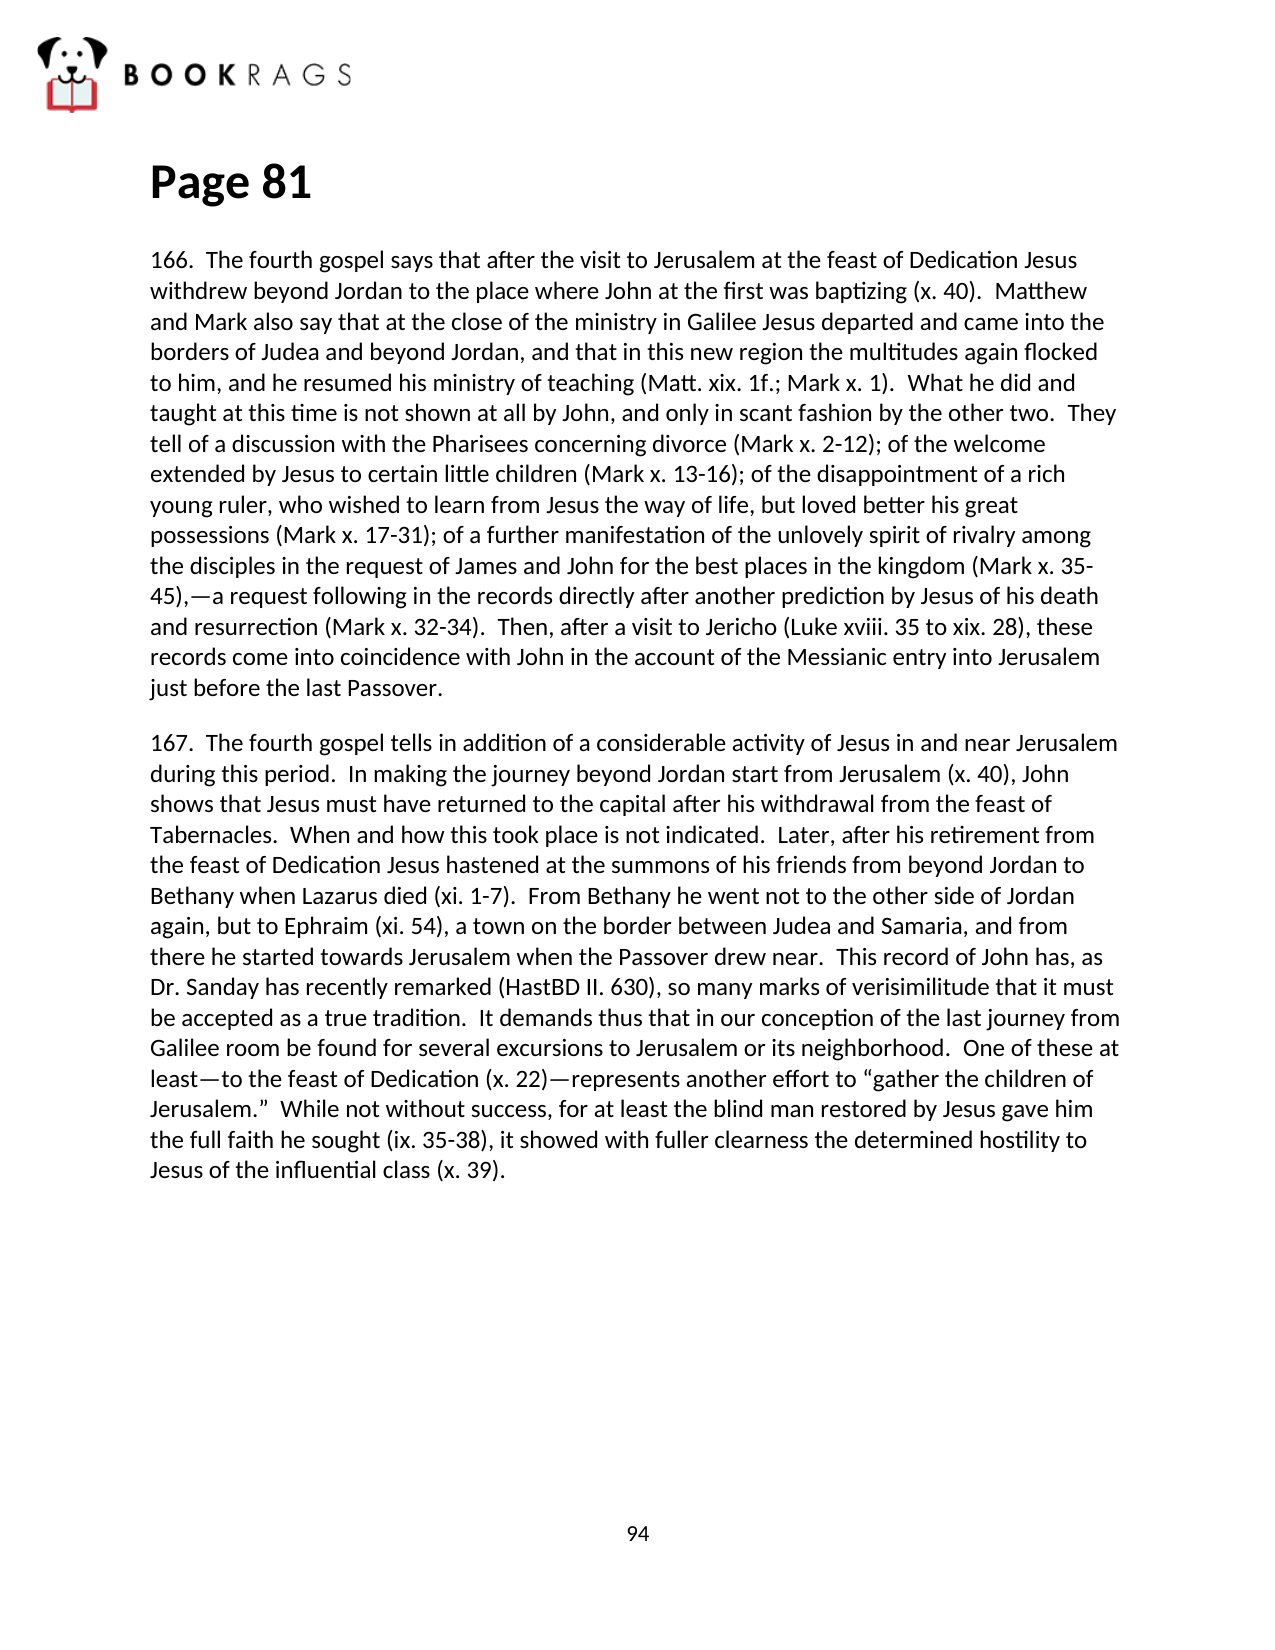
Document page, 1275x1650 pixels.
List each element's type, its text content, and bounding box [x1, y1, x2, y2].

text Page 81 [150, 150, 1125, 211]
text 166. The fourth gospel says that after the visit to Jerusalem at the feast of Dedication Jesus withdrew beyond Jordan to the place where John at the first was baptizing (x. 40). Matthew and Mark also say that at the close of the ministry in Galilee Jesus departed and came into the borders of Judea and beyond Jordan, and that in this new region the multitudes again flocked to him, and he resumed his ministry of teaching (Matt. xix. 1f.; Mark x. 1). What he did and taught at this time is not shown at all by John, and only in scant fashion by the other two. They tell of a discussion with the Pharisees concerning divorce (Mark x. 2-12); of the welcome extended by Jesus to certain little children (Mark x. 13-16); of the disappointment of a rich young ruler, who wished to learn from Jesus the way of life, but loved better his great possessions (Mark x. 17-31); of a further manifestation of the unlovely spirit of rivalry among the disciples in the request of James and John for the best places in the kingdom (Mark x. 35-45),—­a request following in the records directly after another prediction by Jesus of his death and resurrection (Mark x. 32-34). Then, after a visit to Jericho (Luke xviii. 35 to xix. 28), these records come into coincidence with John in the account of the Messianic entry into Jerusalem just before the last Passover. [150, 244, 1125, 702]
text 167. The fourth gospel tells in addition of a considerable activity of Jesus in and near Jerusalem during this period. In making the journey beyond Jordan start from Jerusalem (x. 40), John shows that Jesus must have returned to the capital after his withdrawal from the feast of Tabernacles. When and how this took place is not indicated. Later, after his retirement from the feast of Dedication Jesus hastened at the summons of his friends from beyond Jordan to Bethany when Lazarus died (xi. 1-7). From Bethany he went not to the other side of Jordan again, but to Ephraim (xi. 54), a town on the border between Judea and Samaria, and from there he started towards Jerusalem when the Passover drew near. This record of John has, as Dr. Sanday has recently remarked (HastBD II. 630), so many marks of verisimilitude that it must be accepted as a true tradition. It demands thus that in our conception of the last journey from Galilee room be found for several excursions to Jerusalem or its neighborhood. One of these at least—­to the feast of Dedication (x. 22)—­represents another effort to “gather the children of Jerusalem.” While not without success, for at least the blind man restored by Jesus gave him the full faith he sought (ix. 35-38), it showed with fuller clearness the determined hostility to Jesus of the influential class (x. 39). [150, 727, 1125, 1185]
picture [37, 37, 351, 113]
